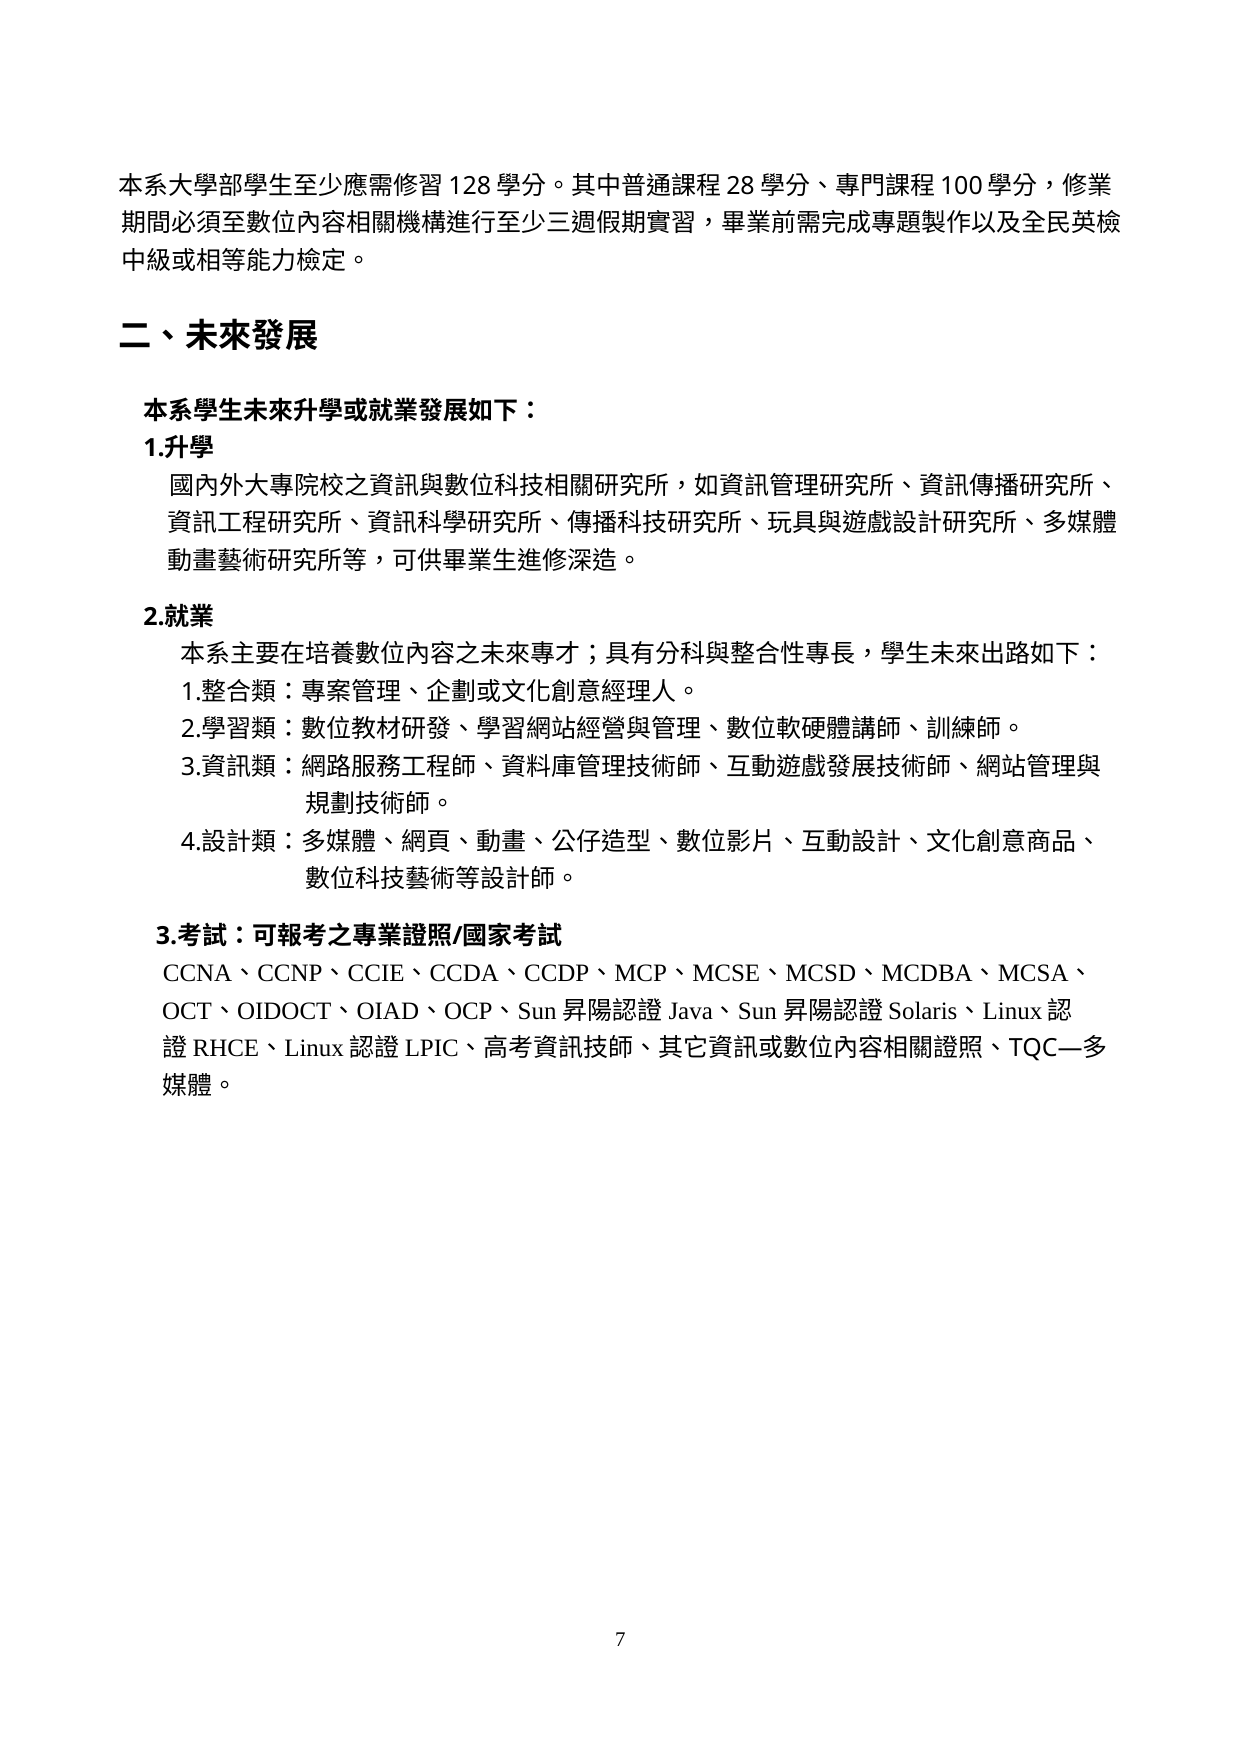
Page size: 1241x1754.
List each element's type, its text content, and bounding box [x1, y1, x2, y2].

text 3.資訊類：網路服務工程師、資料庫管理技術師、互動遊戲發展技術師、網站管理與規劃技術師。 [181, 746, 1122, 821]
text 本系學生未來升學或就業發展如下： [118, 389, 1128, 427]
text 3.考試：可報考之專業證照/國家考試 [118, 914, 1128, 952]
text 媒體。 [143, 1064, 1128, 1102]
text 4.設計類：多媒體、網頁、動畫、公仔造型、數位影片、互動設計、文化創意商品、數位科技藝術等設計師。 [181, 821, 1122, 896]
text CCNA、CCNP、CCIE、CCDA、CCDP、MCP、MCSE、MCSD、MCDBA、MCSA、 [143, 952, 1128, 989]
text 二、未來發展 [118, 296, 1122, 371]
text 2.學習類：數位教材研發、學習網站經營與管理、數位軟硬體講師、訓練師。 [181, 708, 1122, 746]
text 國內外大專院校之資訊與數位科技相關研究所，如資訊管理研究所、資訊傳播研究所、資訊工程研究所、資訊科學研究所、傳播科技研究所、玩具與遊戲設計研究所、多媒體動畫藝術研究所等，可供畢業生進修深造。 [168, 464, 1122, 577]
text 2.就業 [118, 596, 1128, 633]
text 證 RHCE、Linux認證 LPIC、高考資訊技師、其它資訊或數位內容相關證照、TQC—多 [143, 1027, 1128, 1064]
text 本系大學部學生至少應需修習128學分。其中普通課程28學分、專門課程100學分，修業期間必須至數位內容相關機構進行至少三週假期實習，畢業前需完成專題製作以及全民英檢中級或相等能力檢定。 [118, 164, 1122, 277]
text 1.升學 [118, 427, 1128, 464]
text OCT、OIDOCT、OIAD、OCP、Sun 昇陽認證 Java、Sun 昇陽認證Solaris、Linux認 [143, 989, 1128, 1027]
text 1.整合類：專案管理、企劃或文化創意經理人。 [181, 671, 1122, 708]
text 本系主要在培養數位內容之未來專才；具有分科與整合性專長，學生未來出路如下： [181, 633, 1122, 671]
